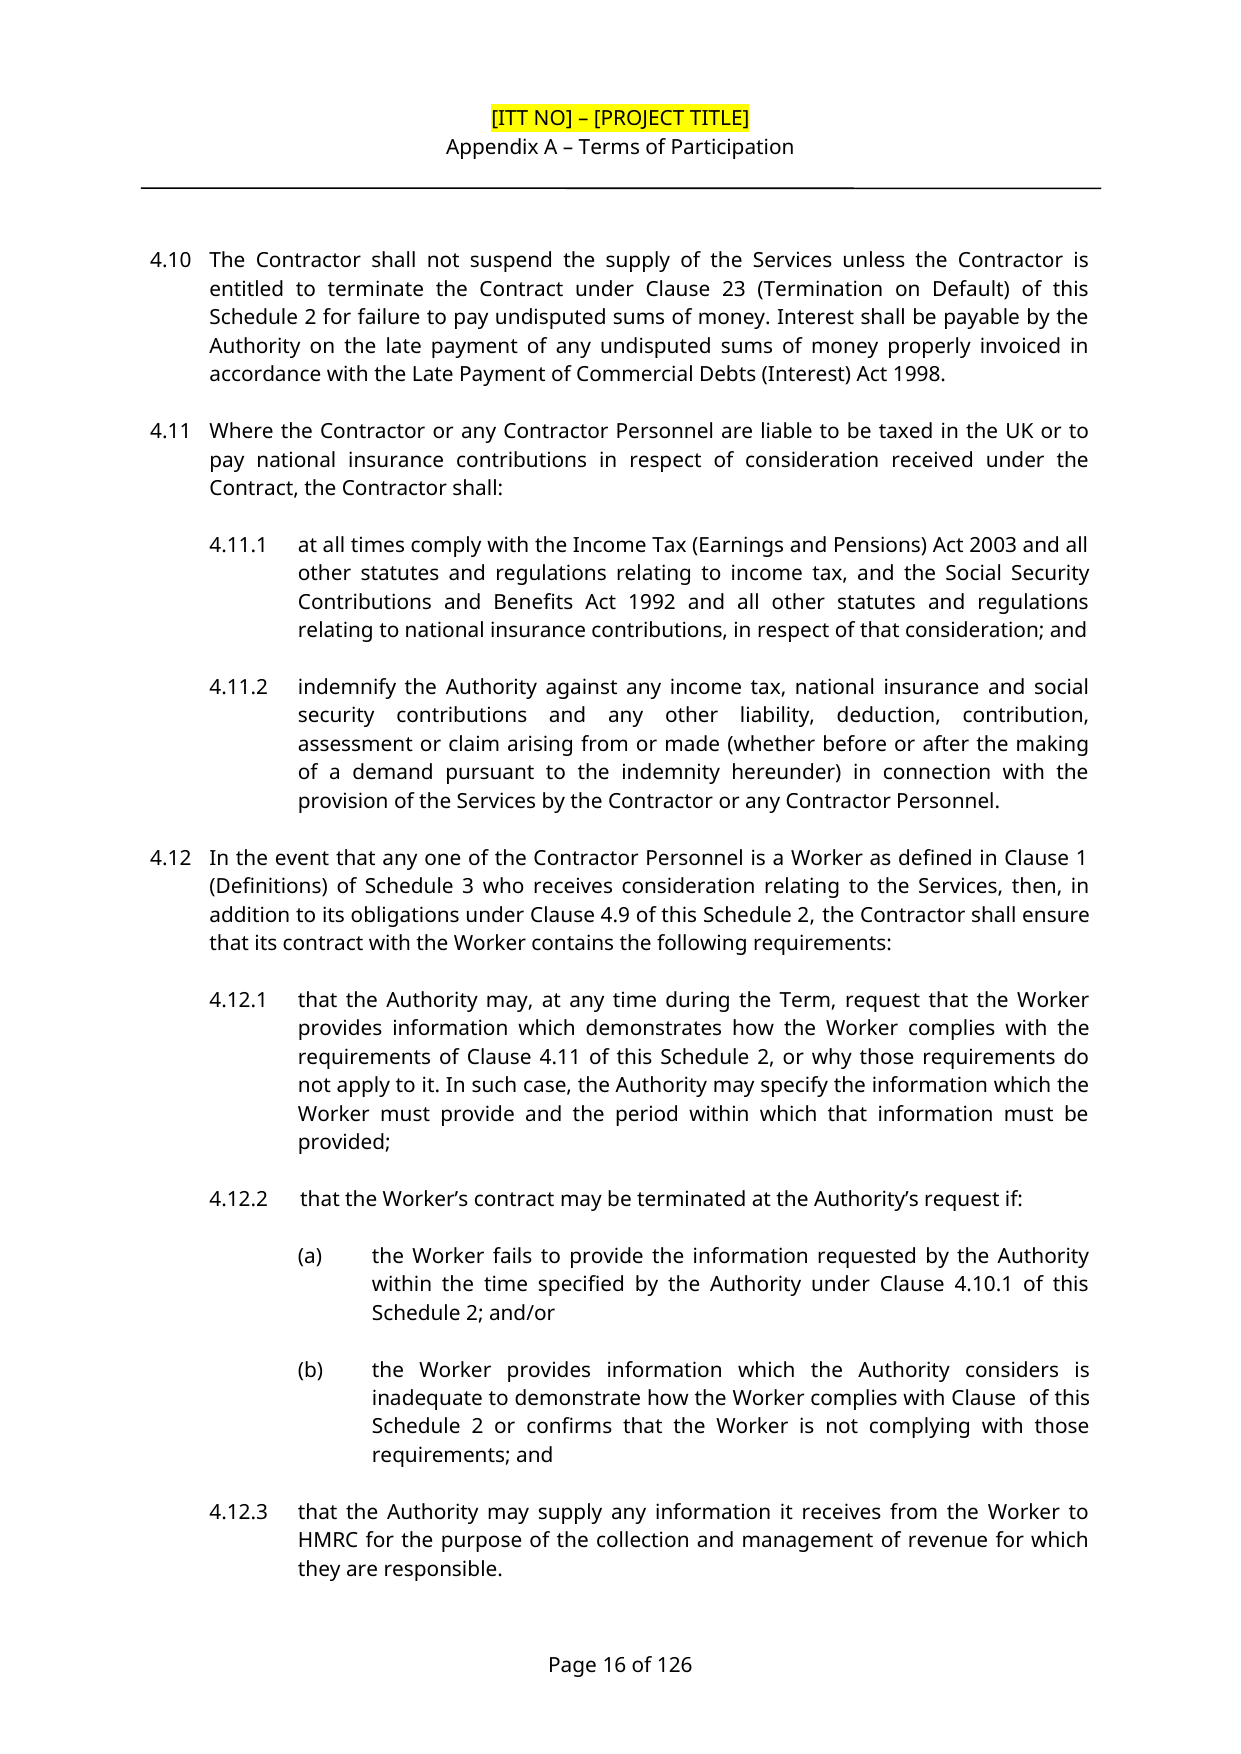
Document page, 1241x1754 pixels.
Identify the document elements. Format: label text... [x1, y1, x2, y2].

text 4.11.1 at all times comply with the Income Tax (Earnings and Pensions) Act 2003 and all other statutes and regulations relating to income tax, and the Social Security Contributions and Benefits Act 1992 and all other statutes and regulations relating to national insurance contributions, in respect of that consideration; and [209, 530, 1090, 644]
list the Worker provides information which the Authority considers is inadequate to demonstrate how the Worker complies with Clause 4.9 of this Schedule 2 or confirms that the Worker is not complying with those requirements; and [298, 1355, 1090, 1468]
text 4.11.2 indemnify the Authority against any income tax, national insurance and social security contributions and any other liability, deduction, contribution, assessment or claim arising from or made (whether before or after the making of a demand pursuant to the indemnity hereunder) in connection with the provision of the Services by the Contractor or any Contractor Personnel. [209, 672, 1090, 814]
text 4.12 In the event that any one of the Contractor Personnel is a Worker as defined in Clause 1 (Definitions) of Schedule 3 who receives consideration relating to the Services, then, in addition to its obligations under Clause 4.9 of this Schedule 2, the Contractor shall ensure that its contract with the Worker contains the following requirements: [150, 843, 1090, 957]
list the Worker fails to provide the information requested by the Authority within the time specified by the Authority under Clause 4.10.1 of this Schedule 2; and/or [298, 1241, 1090, 1326]
text 4.11 Where the Contractor or any Contractor Personnel are liable to be taxed in the UK or to pay national insurance contributions in respect of consideration received under the Contract, the Contractor shall: [150, 416, 1090, 502]
text 4.10 The Contractor shall not suspend the supply of the Services unless the Contractor is entitled to terminate the Contract under Clause 23 (Termination on Default) of this Schedule 2 for failure to pay undisputed sums of money. Interest shall be payable by the Authority on the late payment of any undisputed sums of money properly invoiced in accordance with the Late Payment of Commercial Debts (Interest) Act 1998. [150, 246, 1090, 388]
text 4.12.1 that the Authority may, at any time during the Term, request that the Worker provides information which demonstrates how the Worker complies with the requirements of Clause 4.11 of this Schedule 2, or why those requirements do not apply to it. In such case, the Authority may specify the information which the Worker must provide and the period within which that information must be provided; [209, 985, 1090, 1156]
text 4.12.2 that the Worker’s contract may be terminated at the Authority’s request if: [150, 1184, 1090, 1212]
text 4.12.3 that the Authority may supply any information it receives from the Worker to HMRC for the purpose of the collection and management of revenue for which they are responsible. [209, 1497, 1090, 1582]
